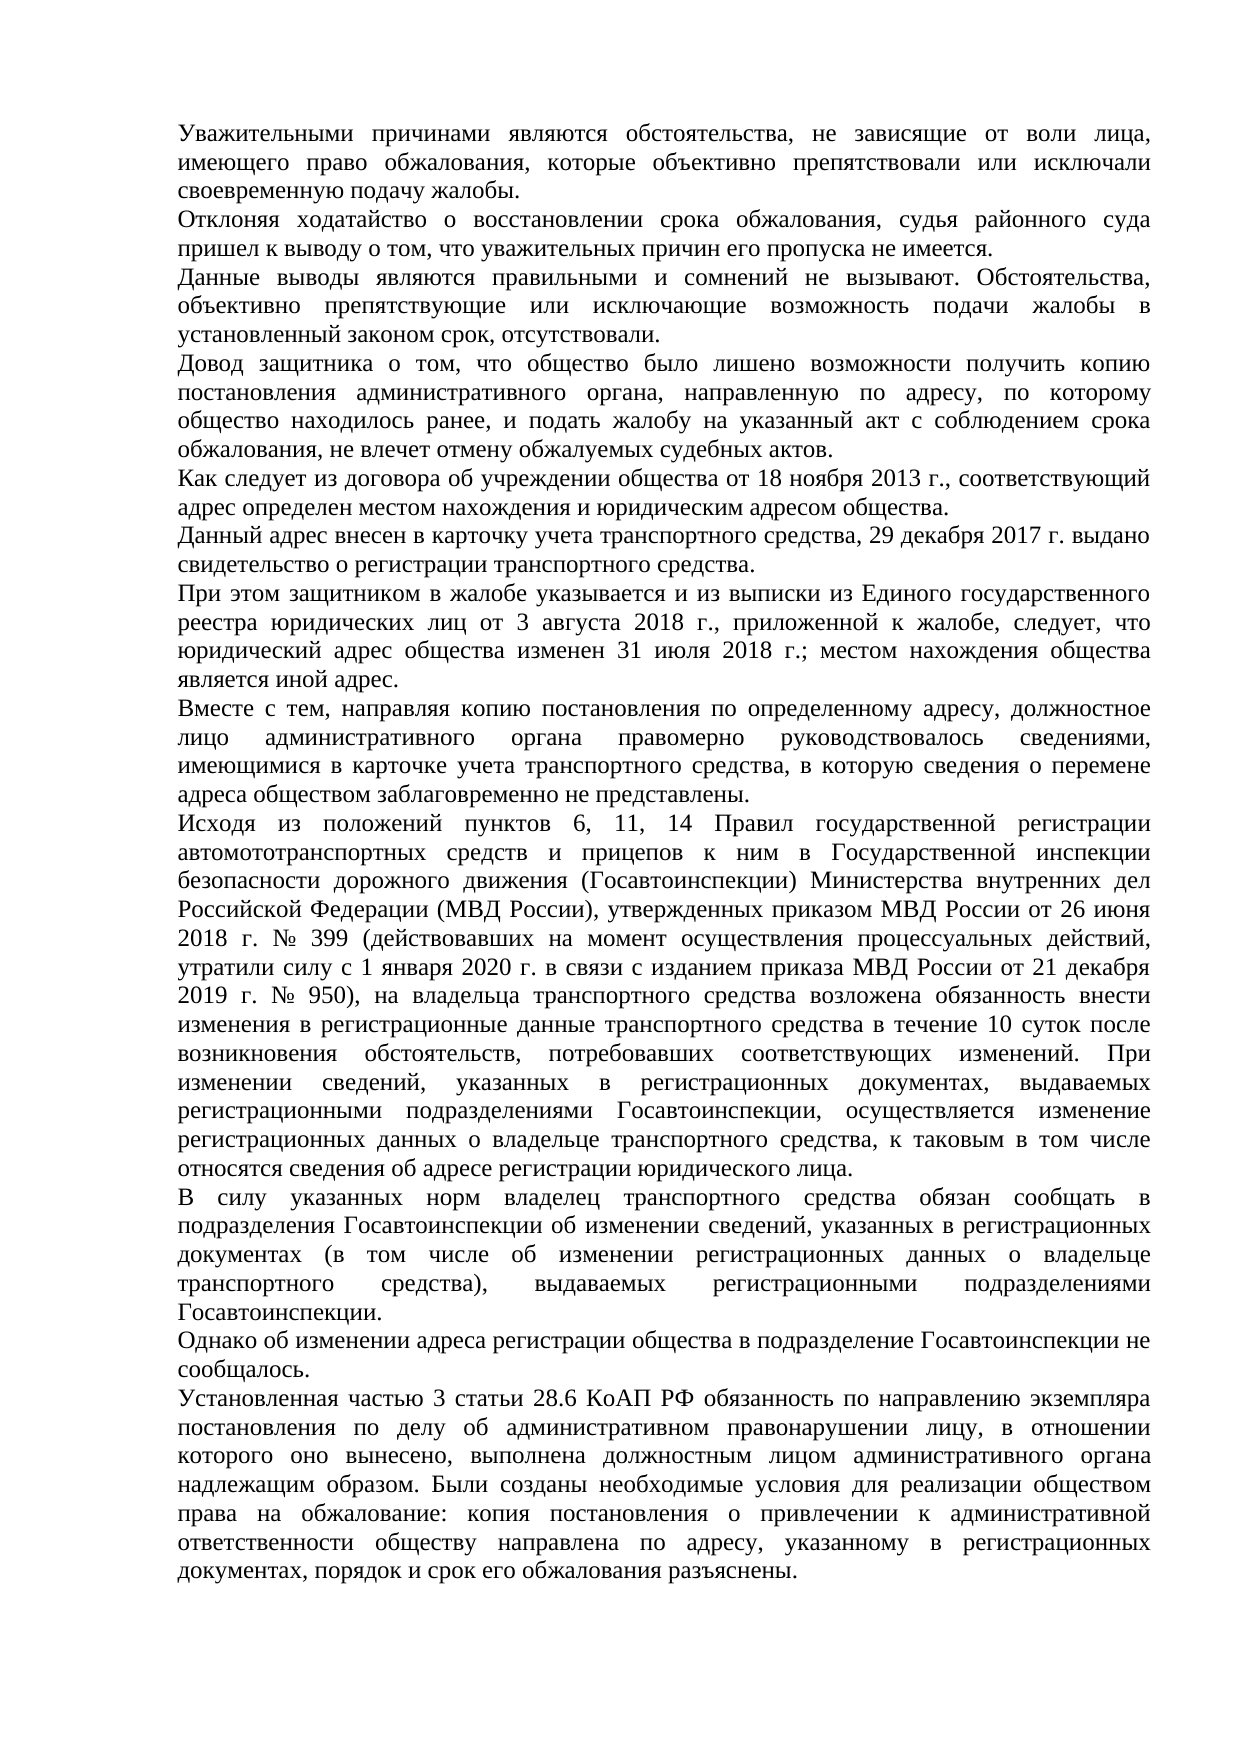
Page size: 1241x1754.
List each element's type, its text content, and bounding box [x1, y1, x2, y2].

text Данные выводы являются правильными и сомнений не вызывают. Обстоятельства, объективно препятствующие или исключающие возможность подачи жалобы в установленный законом срок, отсутствовали. [177, 262, 1152, 348]
text При этом защитником в жалобе указывается и из выписки из Единого государственного реестра юридических лиц от 3 августа 2018 г., приложенной к жалобе, следует, что юридический адрес общества изменен 31 июля 2018 г.; местом нахождения общества является иной адрес. [177, 578, 1152, 693]
text Однако об изменении адреса регистрации общества в подразделение Госавтоинспекции не сообщалось. [177, 1326, 1152, 1383]
text Исходя из положений пунктов 6, 11, 14 Правил государственной регистрации автомототранспортных средств и прицепов к ним в Государственной инспекции безопасности дорожного движения (Госавтоинспекции) Министерства внутренних дел Российской Федерации (МВД России), утвержденных приказом МВД России от 26 июня 2018 г. № 399 (действовавших на момент осуществления процессуальных действий, утратили силу с 1 января 2020 г. в связи с изданием приказа МВД России от 21 декабря 2019 г. № 950), на владельца транспортного средства возложена обязанность внести изменения в регистрационные данные транспортного средства в течение 10 суток после возникновения обстоятельств, потребовавших соответствующих изменений. При изменении сведений, указанных в регистрационных документах, выдаваемых регистрационными подразделениями Госавтоинспекции, осуществляется изменение регистрационных данных о владельце транспортного средства, к таковым в том числе относятся сведения об адресе регистрации юридического лица. [177, 808, 1152, 1182]
text Как следует из договора об учреждении общества от 18 ноября 2013 г., соответствующий адрес определен местом нахождения и юридическим адресом общества. [177, 463, 1152, 521]
text Довод защитника о том, что общество было лишено возможности получить копию постановления административного органа, направленную по адресу, по которому общество находилось ранее, и подать жалобу на указанный акт с соблюдением срока обжалования, не влечет отмену обжалуемых судебных актов. [177, 348, 1152, 463]
text Установленная частью 3 статьи 28.6 КоАП РФ обязанность по направлению экземпляра постановления по делу об административном правонарушении лицу, в отношении которого оно вынесено, выполнена должностным лицом административного органа надлежащим образом. Были созданы необходимые условия для реализации обществом права на обжалование: копия постановления о привлечении к административной ответственности обществу направлена по адресу, указанному в регистрационных документах, порядок и срок его обжалования разъяснены. [177, 1383, 1152, 1584]
text Уважительными причинами являются обстоятельства, не зависящие от воли лица, имеющего право обжалования, которые объективно препятствовали или исключали своевременную подачу жалобы. [177, 118, 1152, 204]
text Отклоняя ходатайство о восстановлении срока обжалования, судья районного суда пришел к выводу о том, что уважительных причин его пропуска не имеется. [177, 204, 1152, 262]
text Вместе с тем, направляя копию постановления по определенному адресу, должностное лицо административного органа правомерно руководствовалось сведениями, имеющимися в карточке учета транспортного средства, в которую сведения о перемене адреса обществом заблаговременно не представлены. [177, 693, 1152, 808]
text Данный адрес внесен в карточку учета транспортного средства, 29 декабря 2017 г. выдано свидетельство о регистрации транспортного средства. [177, 521, 1152, 578]
text В силу указанных норм владелец транспортного средства обязан сообщать в подразделения Госавтоинспекции об изменении сведений, указанных в регистрационных документах (в том числе об изменении регистрационных данных о владельце транспортного средства), выдаваемых регистрационными подразделениями Госавтоинспекции. [177, 1182, 1152, 1326]
